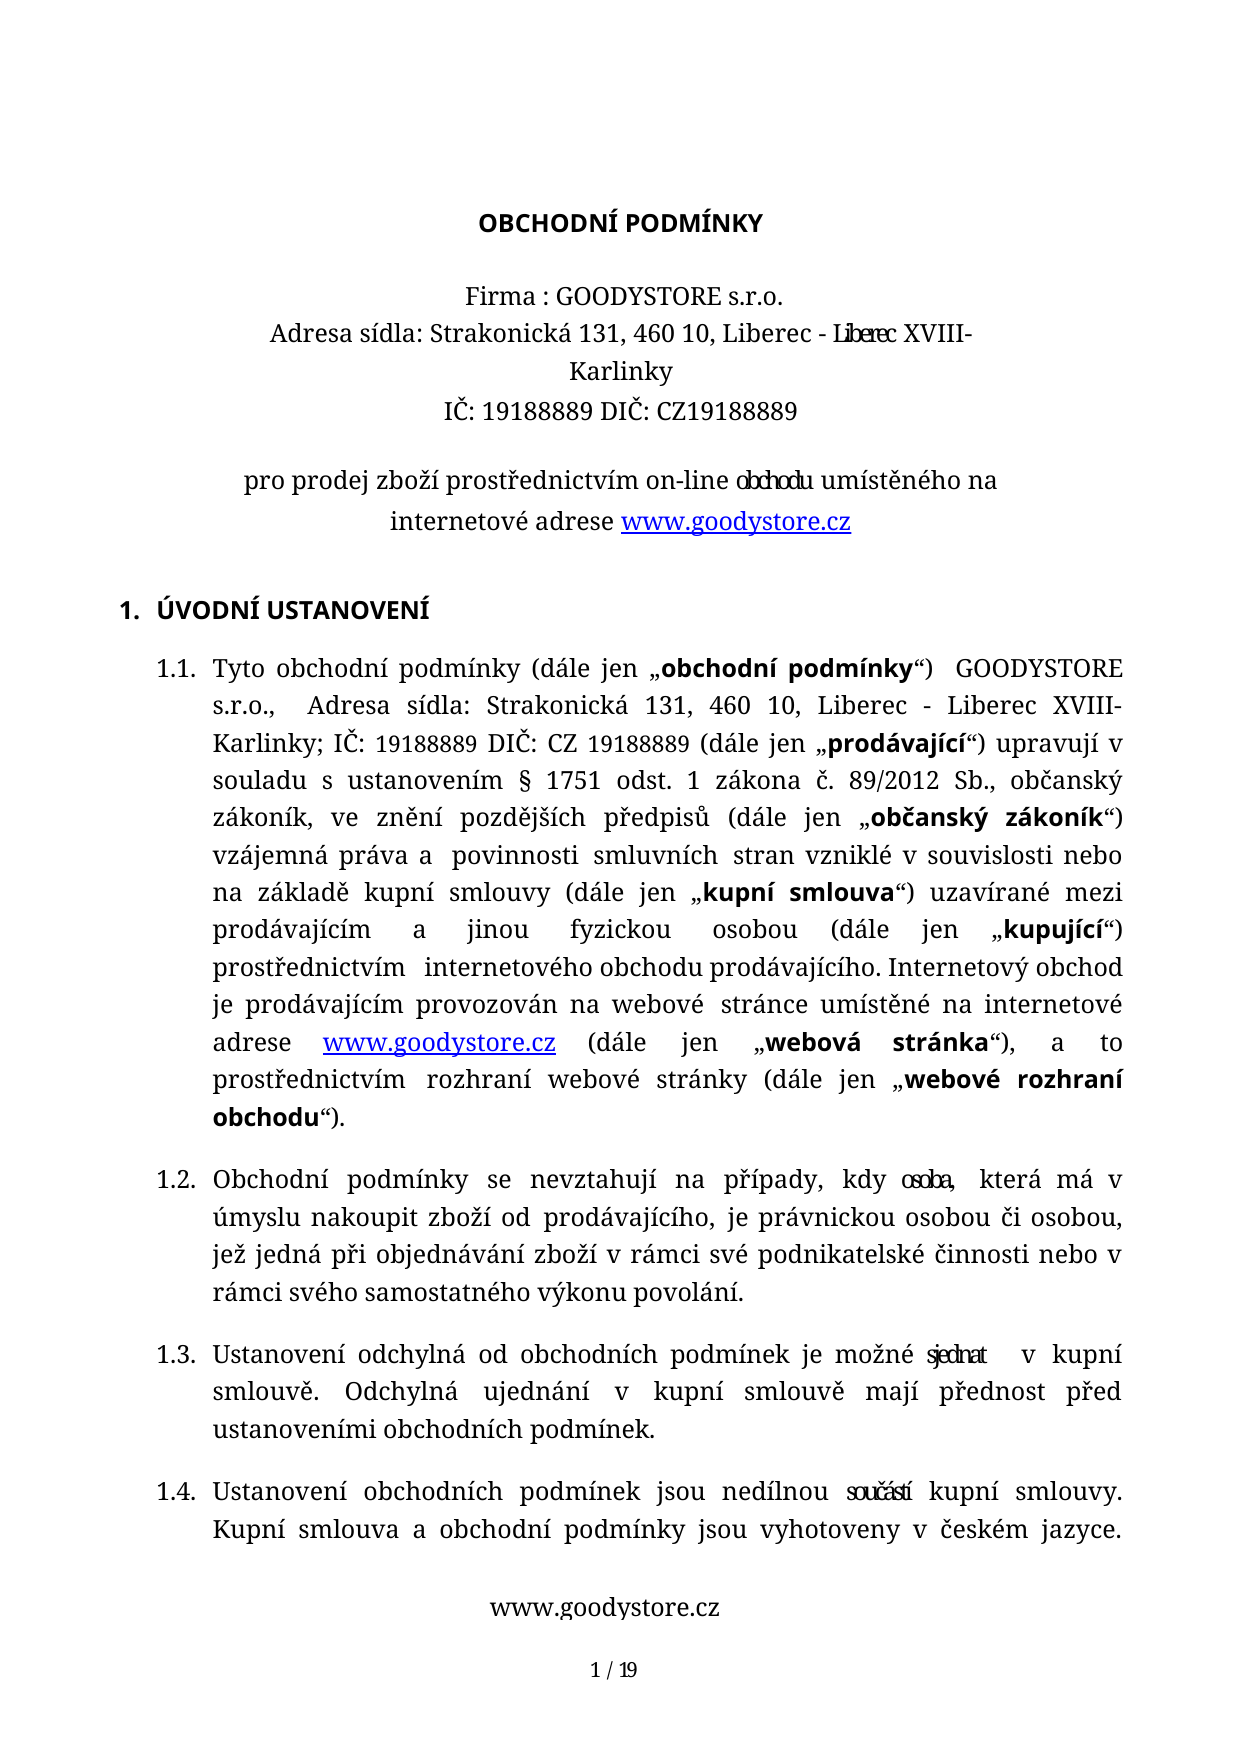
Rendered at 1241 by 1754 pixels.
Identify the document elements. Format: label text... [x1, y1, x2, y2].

text IČ: 19188889 DIČ: CZ19188889 [262, 394, 980, 428]
text Firma : GOODYSTORE s.r.o. [108, 279, 1134, 313]
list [156, 1474, 1123, 1545]
list Tyto obchodní podmínky (dále jen „obchodní podmínky“) GOODYSTORE s.r.o., Adresa sídla: Strakonická 131, 460 10, Liberec - Liberec XVIII-Karlinky; IČ: 19188889 DIČ: CZ 19188889 (dále jen „prodávající“) upravují v souladu s ustanovením § 1751 odst. 1 zákona č. 89/2012 Sb., občanský zákoník, ve znění pozdějších předpisů (dále jen „občanský zákoník“) vzájemná práva a povinnosti smluvních stran vzniklé v souvislosti nebo na základě kupní smlouvy (dále jen „kupní smlouva“) uzavírané mezi prodávajícím a jinou fyzickou osobou (dále jen „kupující“) prostřednictvím internetového obchodu prodávajícího. Internetový obchod je prodávajícím provozován na webové stránce umístěné na internetové adrese www.goodystore.cz (dále jen „webová stránka“), a to prostřednictvím rozhraní webové stránky (dále jen „webové rozhraní obchodu“). [156, 650, 1123, 1133]
text Adresa sídla: Strakonická 131, 460 10, Liberec - Liberec XVIII-Karlinky [262, 316, 980, 387]
text pro prodej zboží prostřednictvím on-line obchodu umístěného na internetové adrese www.goodystore.cz [203, 462, 1038, 537]
list Ustanovení odchylná od obchodních podmínek je možné sjednat v kupní smlouvě. Odchylná ujednání v kupní smlouvě mají přednost před ustanoveními obchodních podmínek. [156, 1337, 1122, 1446]
subtitle ÚVODNÍ USTANOVENÍ [119, 592, 1134, 626]
list Obchodní podmínky se nevztahují na případy, kdy osoba, která má v úmyslu nakoupit zboží od prodávajícího, je právnickou osobou či osobou, jež jedná při objednávání zboží v rámci své podnikatelské činnosti nebo v rámci svého samostatného výkonu povolání. [156, 1162, 1123, 1308]
subtitle OBCHODNÍ PODMÍNKY [108, 206, 1133, 239]
